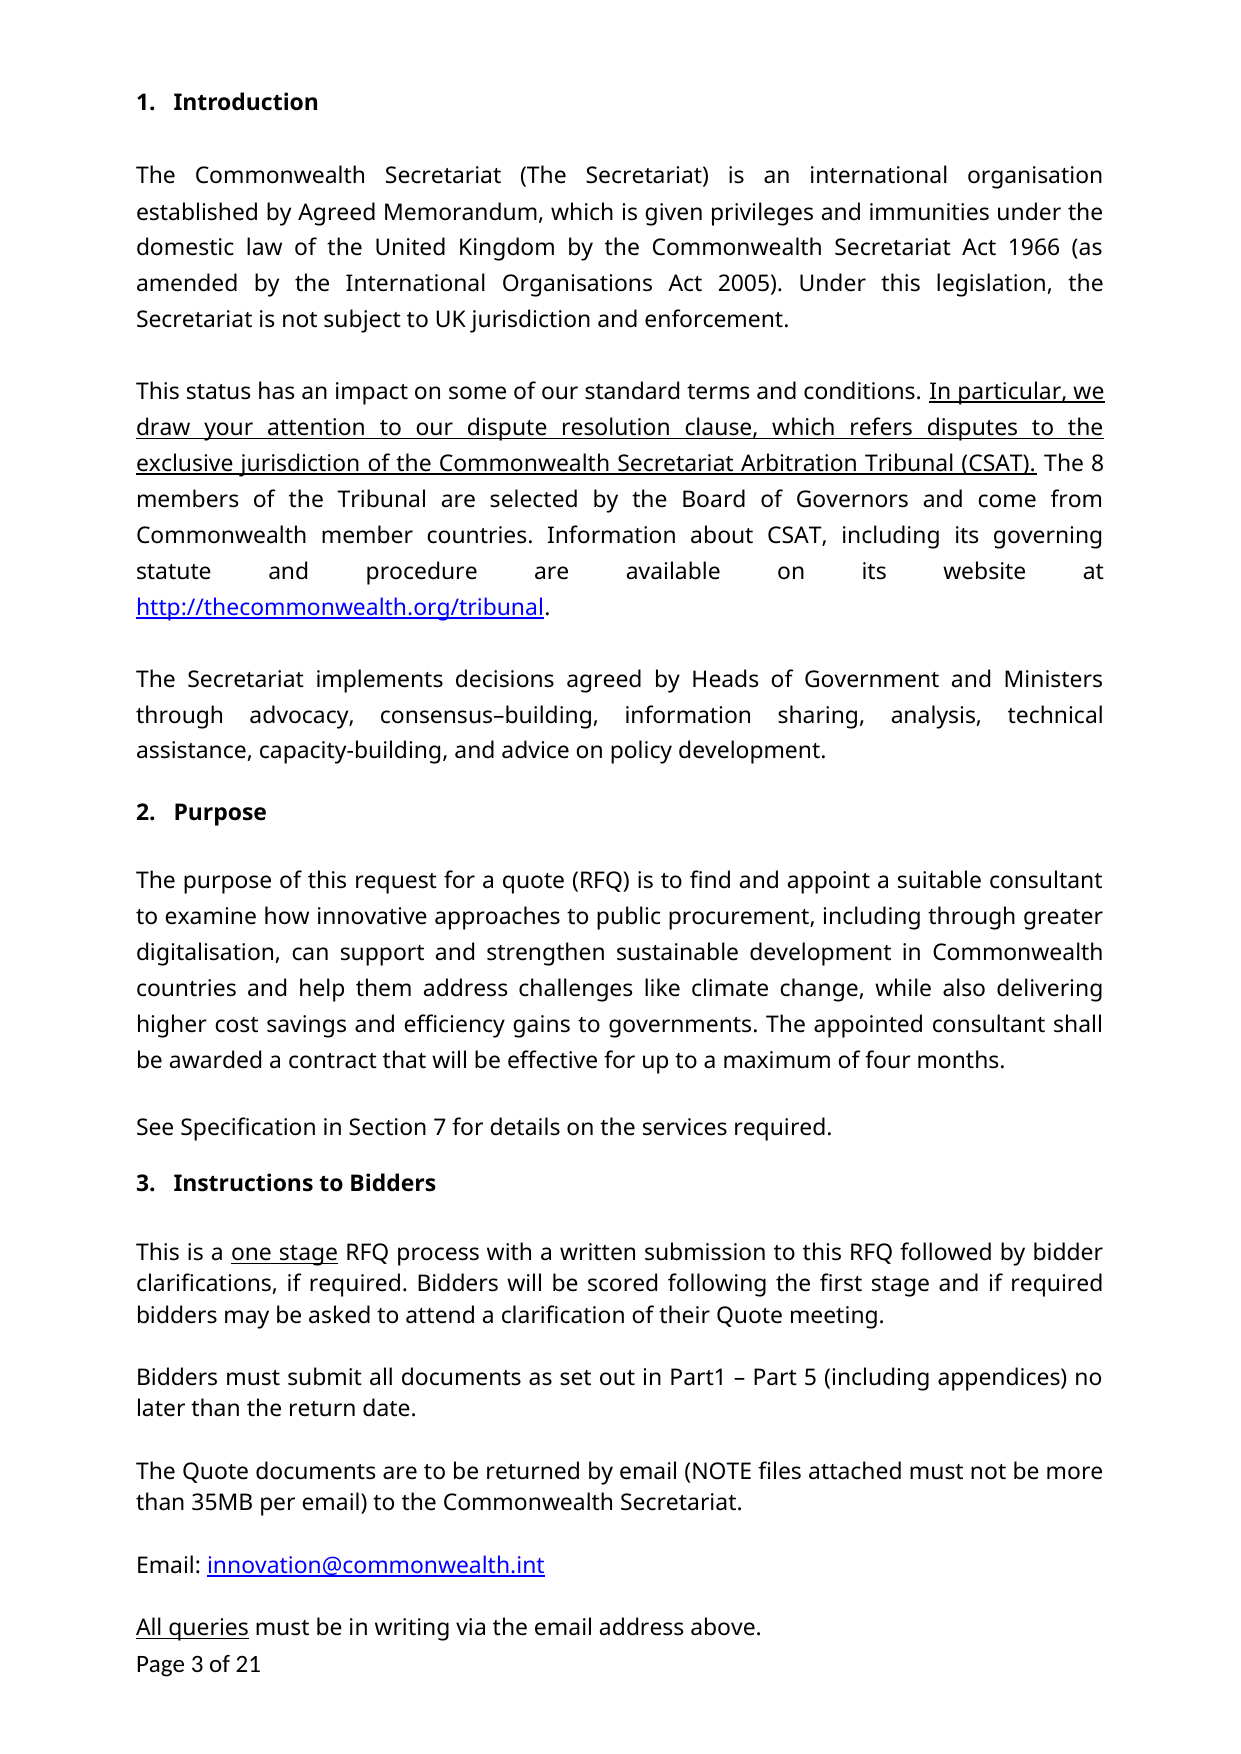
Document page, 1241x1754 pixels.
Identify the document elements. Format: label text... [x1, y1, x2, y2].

subtitle Instructions to Bidders [136, 1167, 1104, 1198]
text This is a one stage RFQ process with a written submission to this RFQ followed by bidder clarifications, if required. Bidders will be scored following the first stage and if required bidders may be asked to attend a clarification of their Quote meeting. [136, 1236, 1104, 1330]
subtitle Introduction [136, 86, 1104, 117]
text The Secretariat implements decisions agreed by Heads of Government and Ministers through advocacy, consensus–building, information sharing, analysis, technical assistance, capacity-building, and advice on policy development. [136, 663, 1104, 766]
text The Commonwealth Secretariat (The Secretariat) is an international organisation established by Agreed Memorandum, which is given privileges and immunities under the domestic law of the United Kingdom by the Commonwealth Secretariat Act 1966 (as amended by the International Organisations Act 2005). Under this legislation, the Secretariat is not subject to UK jurisdiction and enforcement. [136, 159, 1104, 334]
text This status has an impact on some of our standard terms and conditions. In particular, we draw your attention to our dispute resolution clause, which refers disputes to the exclusive jurisdiction of the Commonwealth Secretariat Arbitration Tribunal (CSAT). The 8 members of the Tribunal are selected by the Board of Governors and come from Commonwealth member countries. Information about CSAT, including its governing statute and procedure are available on its website at http://thecommonwealth.org/tribunal. [136, 439, 1104, 622]
text The Quote documents are to be returned by email (NOTE files attached must not be more than 35MB per email) to the Commonwealth Secretariat. [136, 1455, 1104, 1517]
text All queries must be in writing via the email address above. [136, 1611, 1104, 1642]
text Email: innovation@commonwealth.int [136, 1548, 1104, 1580]
text This status has an impact on some of our standard terms and conditions. In particular, we draw your attention to our dispute resolution clause, which refers disputes to the exclusive jurisdiction of the Commonwealth Secretariat Arbitration Tribunal (CSAT). The 8 members of the Tribunal are selected by the Board of Governors and come from Commonwealth member countries. Information about CSAT, including its governing statute and procedure are available on its website at http://thecommonwealth.org/tribunal. [136, 375, 1104, 438]
text Bidders must submit all documents as set out in Part1 – Part 5 (including appendices) no later than the return date. [136, 1361, 1104, 1423]
text See Specification in Section 7 for details on the services required. [136, 1111, 1104, 1142]
subtitle Purpose [136, 795, 1104, 827]
text The purpose of this request for a quote (RFQ) is to find and appoint a suitable consultant to examine how innovative approaches to public procurement, including through greater digitalisation, can support and strengthen sustainable development in Commonwealth countries and help them address challenges like climate change, while also delivering higher cost savings and efficiency gains to governments. The appointed consultant shall be awarded a contract that will be effective for up to a maximum of four months. [136, 864, 1104, 1075]
